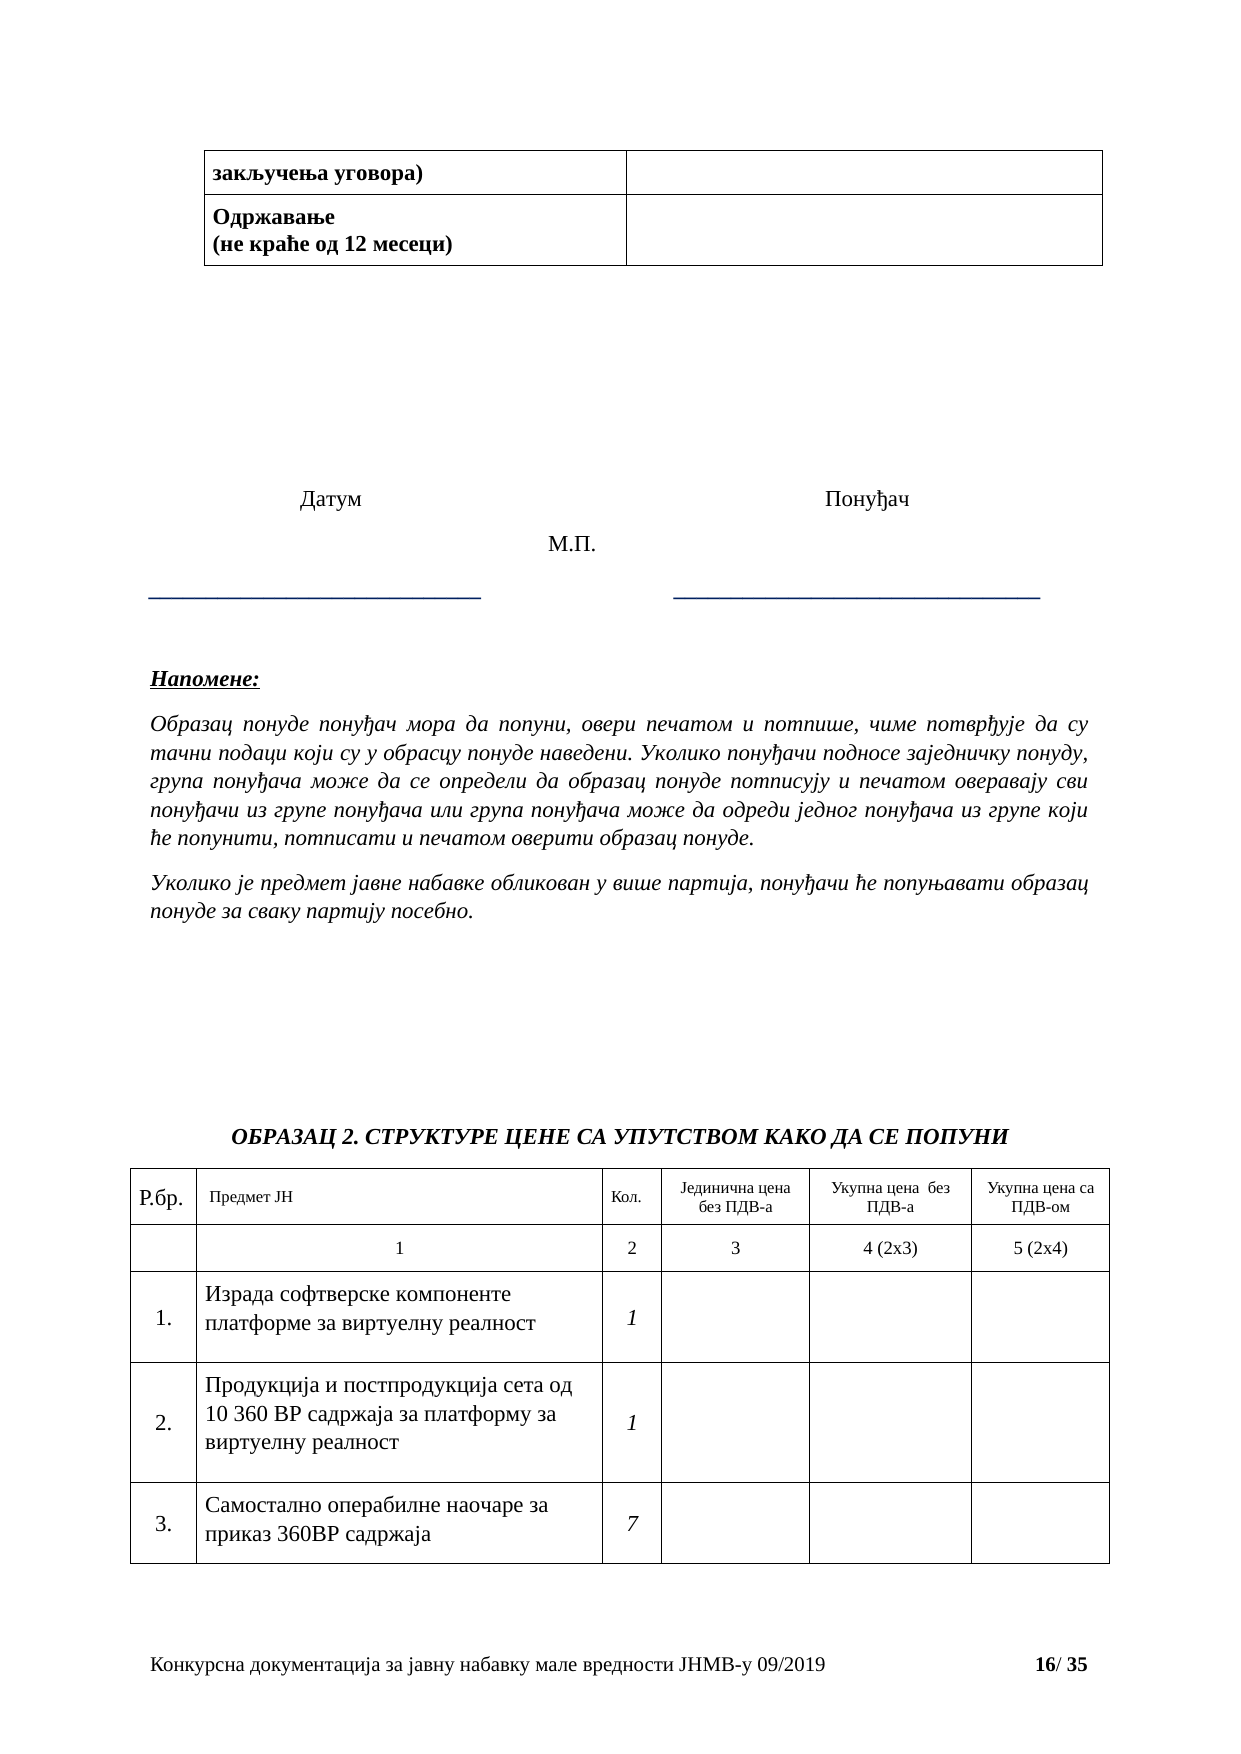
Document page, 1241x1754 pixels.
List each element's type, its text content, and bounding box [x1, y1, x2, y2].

table_header Предмет ЈН [197, 1169, 602, 1224]
text ОБРАЗАЦ 2. СТРУКТУРЕ ЦЕНЕ СА УПУТСТВОМ КАКО ДА СЕ ПОПУНИ [150, 1123, 1090, 1149]
table_cell [810, 1363, 971, 1482]
table_cell Одржавање (не краће од 12 месеци) [205, 195, 626, 264]
table_cell 2 [603, 1225, 661, 1271]
table_cell 3. [131, 1483, 196, 1563]
table_cell [627, 195, 1102, 264]
text Датум Понуђач [225, 485, 1090, 511]
table_cell [972, 1363, 1109, 1482]
table_cell 7 [603, 1483, 661, 1563]
table_cell 1 [603, 1363, 661, 1482]
table_cell 4 (2x3) [810, 1225, 971, 1271]
table_cell Израда софтверске компоненте платформе за виртуелну реалност [197, 1272, 602, 1362]
table_cell [810, 1483, 971, 1563]
table_cell [627, 151, 1102, 194]
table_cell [205, 151, 626, 194]
table_cell [662, 1483, 809, 1563]
text Уколико је предмет јавне набавке обликован у више партија, понуђачи ће попуњавати образац понуде за сваку партију посебно. [150, 869, 1090, 924]
text Образац понуде понуђач мора да попуни, овери печатом и потпише, чиме потврђује да су тачни подаци који су у обрасцу понуде наведени. Уколико понуђачи подносе заједничку понуду, група понуђача може да се определи да образац понуде потписују и печатом оверавају сви понуђачи из групе понуђача или група понуђача може да одреди једног понуђача из групе који ће попунити, потписати и печатом оверити образац понуде. [150, 710, 1090, 850]
table_cell Самостално операбилне наочаре за приказ 360ВР садржаја [197, 1483, 602, 1563]
table_cell 1. [131, 1272, 196, 1362]
table_header Укупна цена са ПДВ-ом [972, 1169, 1109, 1224]
table_cell [131, 1225, 196, 1271]
table_cell [810, 1272, 971, 1362]
table_cell 5 (2x4) [972, 1225, 1109, 1271]
table_cell [662, 1363, 809, 1482]
table_cell [972, 1483, 1109, 1563]
table_cell 2. [131, 1363, 196, 1482]
table_header Јединична цена без ПДВ-а [662, 1169, 809, 1224]
table_cell 1 [603, 1272, 661, 1362]
text Напомене: [150, 665, 1090, 692]
table_header Р.бр. [131, 1169, 196, 1224]
table_cell 1 [197, 1225, 602, 1271]
table_cell Продукција и постпродукција сета од 10 360 ВР садржаја за платформу за виртуелну реалност [197, 1363, 602, 1482]
table_cell 3 [662, 1225, 809, 1271]
table_cell [972, 1272, 1109, 1362]
table_header Укупна цена без ПДВ-а [810, 1169, 971, 1224]
table_header Кол. [603, 1169, 661, 1224]
text М.П. [450, 530, 1090, 556]
text _____________________________ ________________________________ [150, 575, 1090, 601]
table_cell [662, 1272, 809, 1362]
